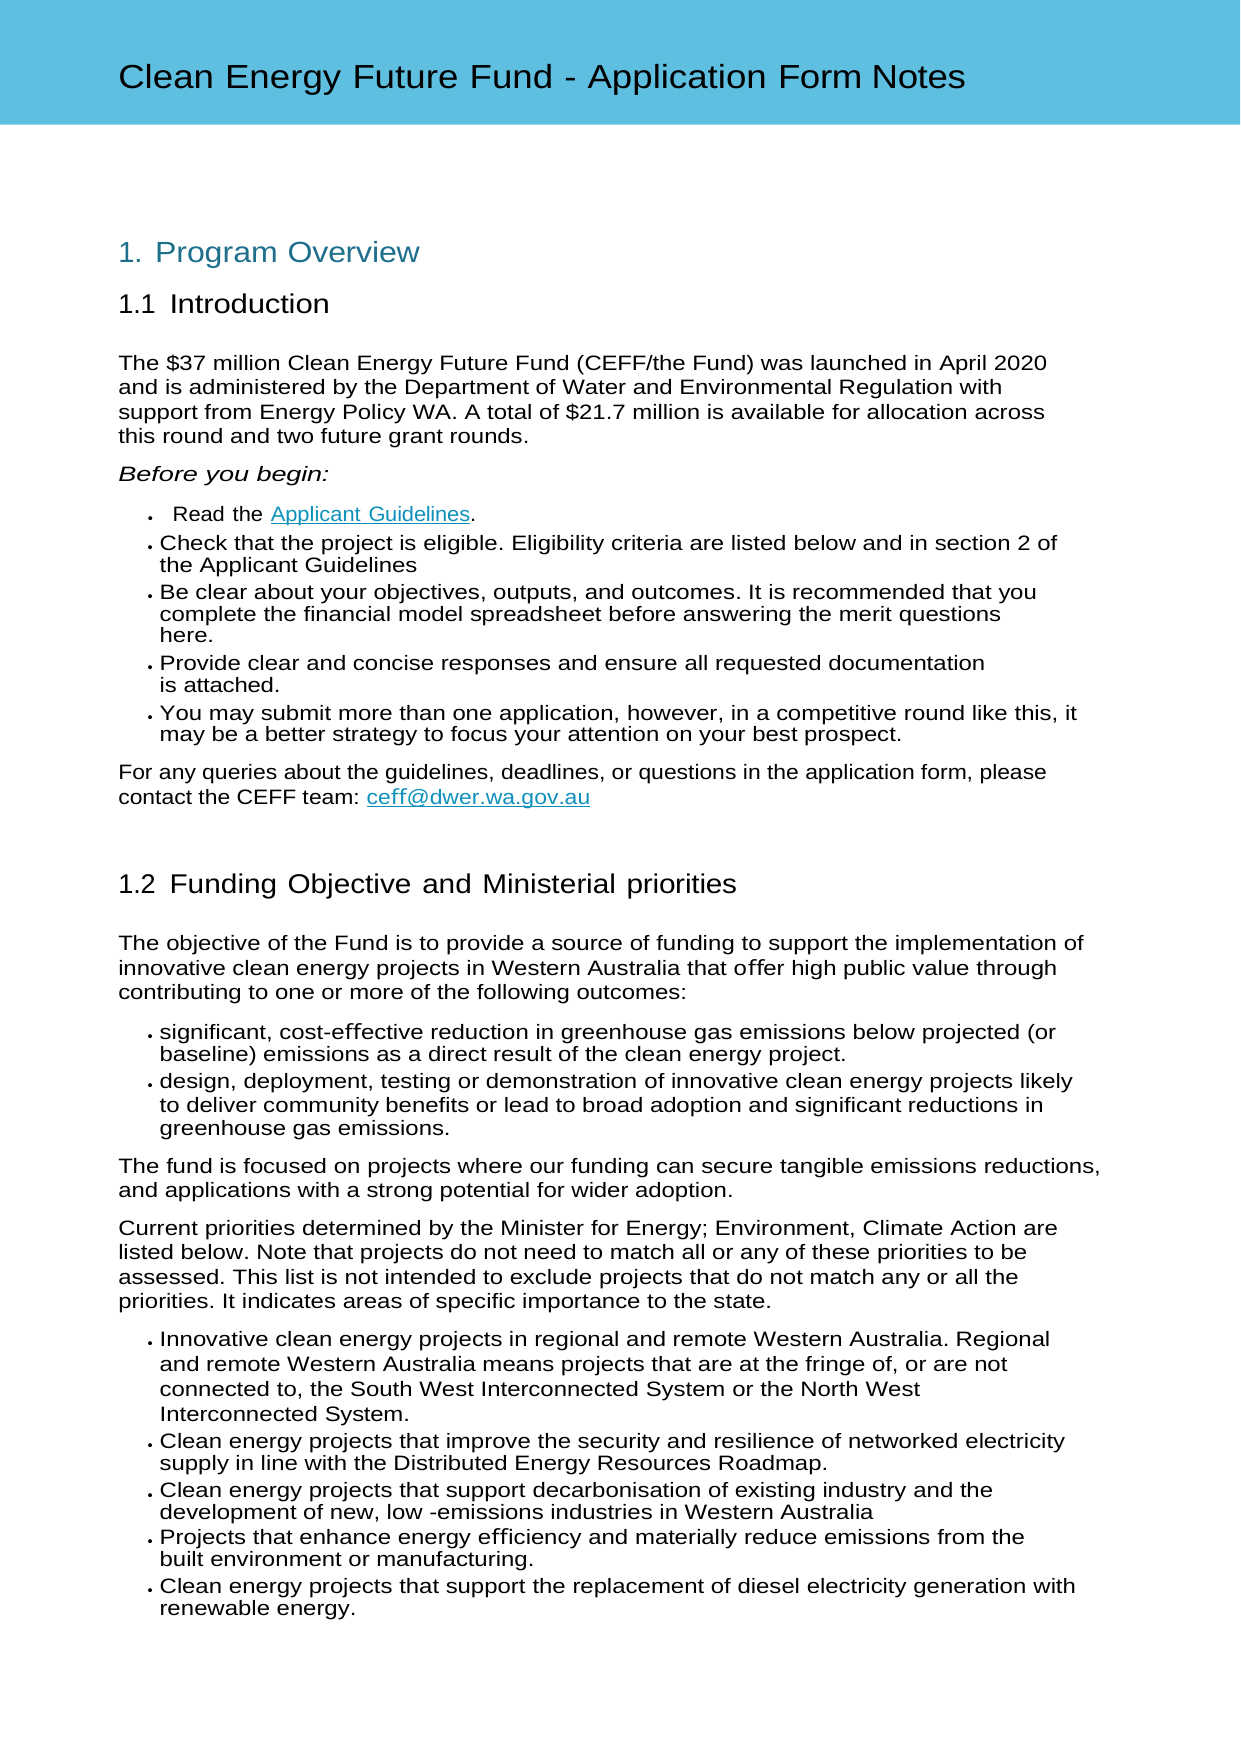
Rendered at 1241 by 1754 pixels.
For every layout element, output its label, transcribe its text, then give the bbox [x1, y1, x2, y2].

subtitle Funding Objective and Ministerial priorities [118, 868, 1101, 899]
text For any queries about the guidelines, deadlines, or questions in the application form, please contact the CEFF team: ceﬀ@dwer.wa.gov.au [118, 760, 1101, 809]
list Provide clear and concise responses and ensure all requested documentation is attached. [147, 650, 999, 697]
text Before you begin: [118, 462, 1101, 486]
subtitle Program Overview [118, 235, 1101, 268]
list signiﬁcant, cost-eﬀective reduction in greenhouse gas emissions below projected (or baseline) emissions as a direct result of the clean energy project. [147, 1019, 1058, 1065]
list Check that the project is eligible. Eligibility criteria are listed below and in section 2 of the Applicant Guidelines [147, 530, 1064, 577]
list design, deployment, testing or demonstration of innovative clean energy projects likely to deliver community beneﬁts or lead to broad adoption and signiﬁcant reductions in greenhouse gas emissions. [147, 1067, 1081, 1140]
text The $37 million Clean Energy Future Fund (CEFF/the Fund) was launched in April 2020 and is administered by the Department of Water and Environmental Regulation with support from Energy Policy WA. A total of $21.7 million is available for allocation across this round and two future grant rounds. [118, 350, 1068, 448]
list Innovative clean energy projects in regional and remote Western Australia. Regional and remote Western Australia means projects that are at the fringe of, or are not connected to, the South West Interconnected System or the North West Interconnected System. [147, 1326, 1075, 1426]
list Projects that enhance energy eﬃciency and materially reduce emissions from the built environment or manufacturing. [147, 1524, 1047, 1570]
list Read the Applicant Guidelines. [148, 498, 1101, 527]
list Be clear about your objectives, outputs, and outcomes. It is recommended that you complete the ﬁnancial model spreadsheet before answering the merit questions here. [147, 580, 1058, 647]
list Clean energy projects that support the replacement of diesel electricity generation with renewable energy. [147, 1573, 1084, 1620]
text Current priorities determined by the Minister for Energy; Environment, Climate Action are listed below. Note that projects do not need to match all or any of these priorities to be assessed. This list is not intended to exclude projects that do not match any or all the priorities. It indicates areas of speciﬁc importance to the state. [118, 1216, 1061, 1313]
list Clean energy projects that support decarbonisation of existing industry and the development of new, low -emissions industries in Western Australia [147, 1478, 998, 1524]
list You may submit more than one application, however, in a competitive round like this, it may be a better strategy to focus your attention on your best prospect. [147, 700, 1083, 746]
text The fund is focused on projects where our funding can secure tangible emissions reductions, and applications with a strong potential for wider adoption. [118, 1154, 1101, 1202]
text The objective of the Fund is to provide a source of funding to support the implementation of innovative clean energy projects in Western Australia that oﬀer high public value through contributing to one or more of the following outcomes: [118, 931, 1101, 1004]
subtitle Introduction [118, 288, 1101, 319]
list Clean energy projects that improve the security and resilience of networked electricity supply in line with the Distributed Energy Resources Roadmap. [147, 1428, 1072, 1474]
